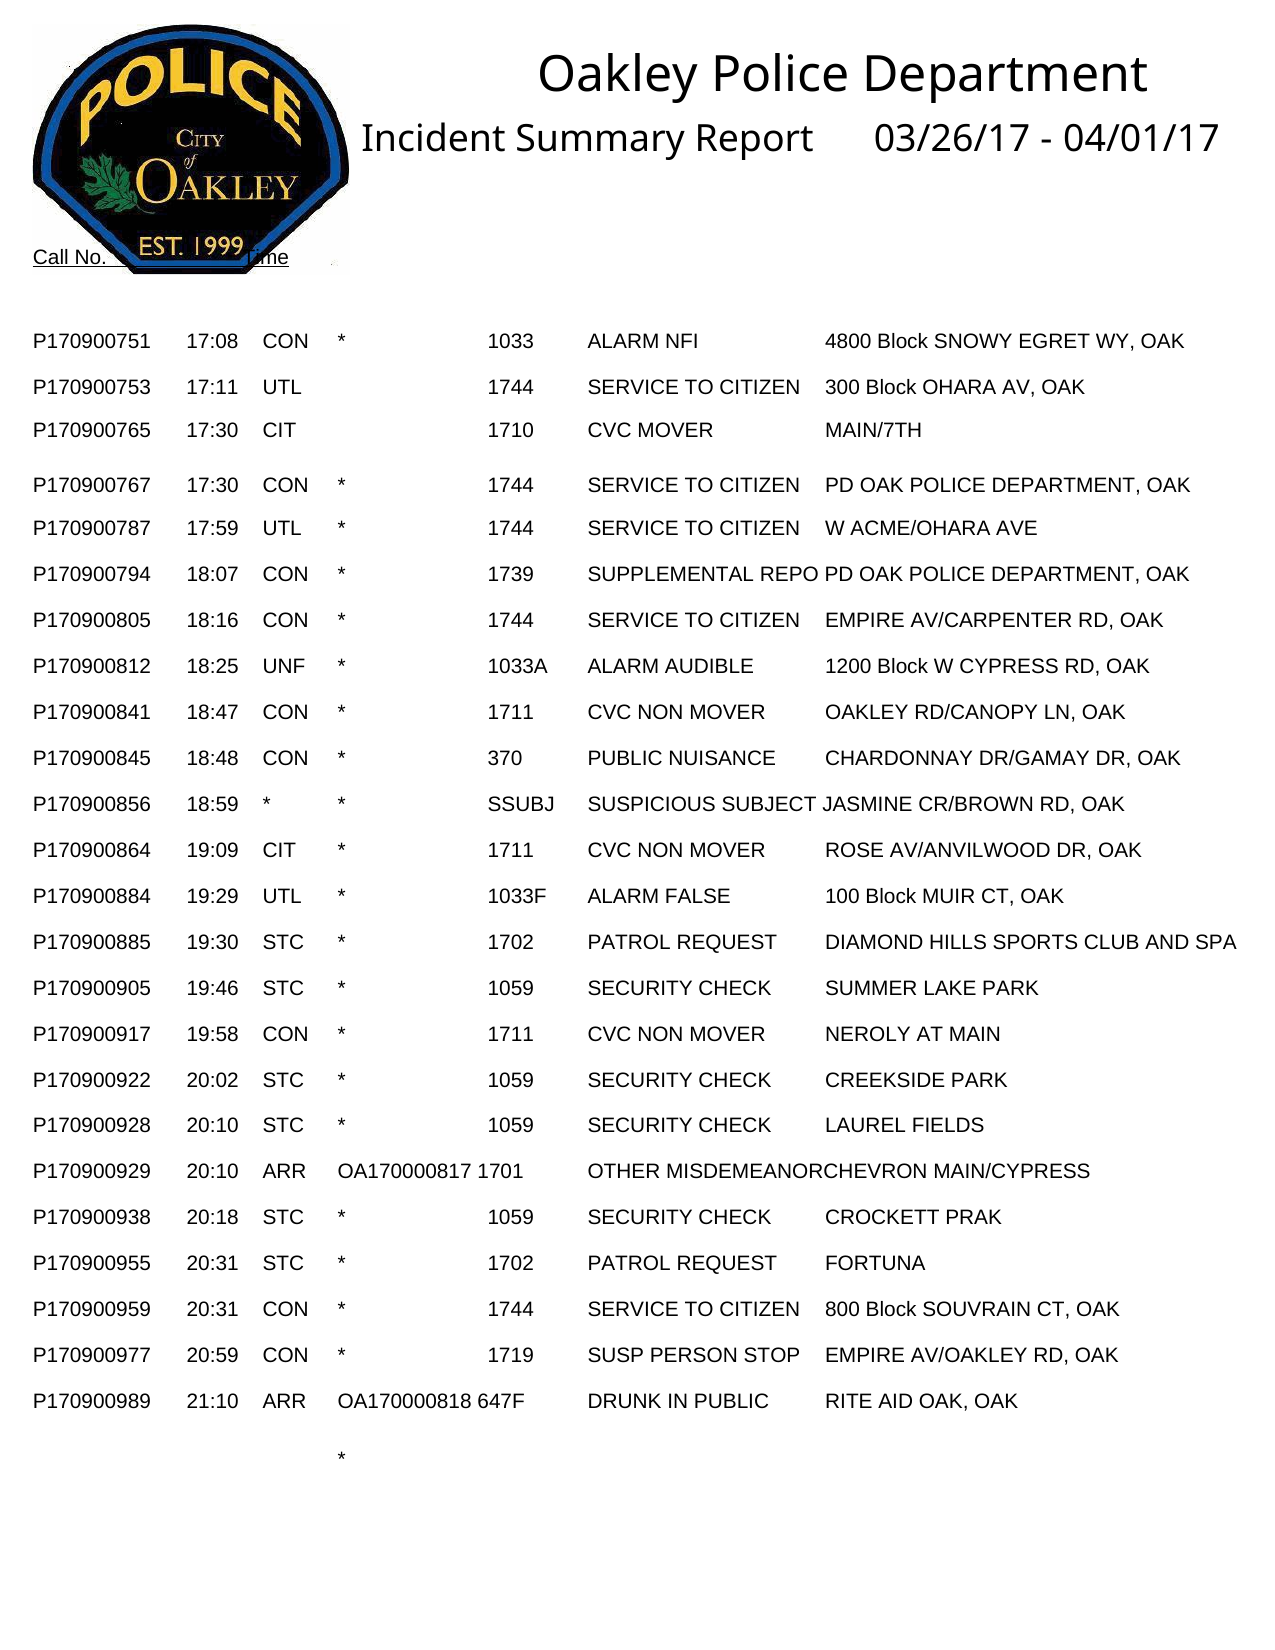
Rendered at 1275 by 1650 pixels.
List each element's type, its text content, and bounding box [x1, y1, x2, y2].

table_cell CIT [263, 410, 337, 442]
table_header SERVICE TO CITIZEN PD OAK POLICE DEPARTMENT, OAK [587, 473, 1237, 505]
table_cell P170900751 [33, 318, 186, 364]
table_cell P170900805 [33, 597, 186, 643]
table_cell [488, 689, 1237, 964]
table_cell SERVICE TO CITIZEN W ACME/OHARA AVE [587, 505, 1237, 551]
table_header 17:30 [186, 473, 262, 505]
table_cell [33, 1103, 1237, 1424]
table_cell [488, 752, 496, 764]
table_cell SUPPLEMENTAL REPO PD OAK POLICE DEPARTMENT, OAK [587, 551, 1237, 597]
table_cell UNF [262, 643, 337, 689]
table_cell ALARM NFI 4800 Block SNOWY EGRET WY, OAK [588, 318, 1235, 364]
table_cell SERVICE TO CITIZEN EMPIRE AV/CARPENTER RD, OAK [587, 597, 1237, 643]
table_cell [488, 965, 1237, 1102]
table_cell 18:25 [186, 643, 262, 689]
table_cell CVC MOVER MAIN/7TH [588, 410, 1235, 442]
table_cell 1710 [338, 410, 587, 442]
table_cell 17:11 [186, 364, 262, 409]
table_cell 17:30 [186, 410, 262, 442]
table_cell 18:16 [186, 597, 262, 643]
table_header 1744 [488, 473, 587, 505]
table_cell P170900765 [33, 410, 186, 442]
table_cell UTL [262, 505, 337, 551]
table_cell CON [262, 551, 337, 597]
table_cell UTL [263, 364, 337, 409]
table_cell 1739 [488, 551, 587, 597]
table_cell P170900812 [33, 643, 186, 689]
table_cell 18:07 [186, 551, 262, 597]
table_cell * [337, 597, 487, 643]
table_cell P170900753 [33, 364, 186, 409]
table_cell 17:59 [186, 505, 262, 551]
table_cell * [337, 551, 487, 597]
table_cell ALARM AUDIBLE 1200 Block W CYPRESS RD, OAK [587, 643, 1237, 689]
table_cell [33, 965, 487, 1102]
table_cell 1033A [488, 643, 587, 689]
table_cell * [337, 643, 487, 689]
table_cell 1744 [488, 597, 587, 643]
table_cell P170900787 [33, 505, 186, 551]
table_cell 1744 [338, 364, 587, 409]
table_cell * [337, 505, 487, 551]
table_cell P170900794 [33, 551, 186, 597]
table_cell 17:08 [186, 318, 262, 364]
table_cell SERVICE TO CITIZEN 300 Block OHARA AV, OAK [588, 364, 1235, 409]
table_cell CON [263, 318, 337, 364]
table_cell * 1033 [338, 318, 587, 364]
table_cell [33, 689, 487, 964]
table_header * [337, 473, 487, 505]
table_header CON [262, 473, 337, 505]
table_cell CON [262, 597, 337, 643]
picture [32, 24, 350, 275]
table_header P170900767 [33, 473, 186, 505]
table_cell 1744 [488, 505, 587, 551]
